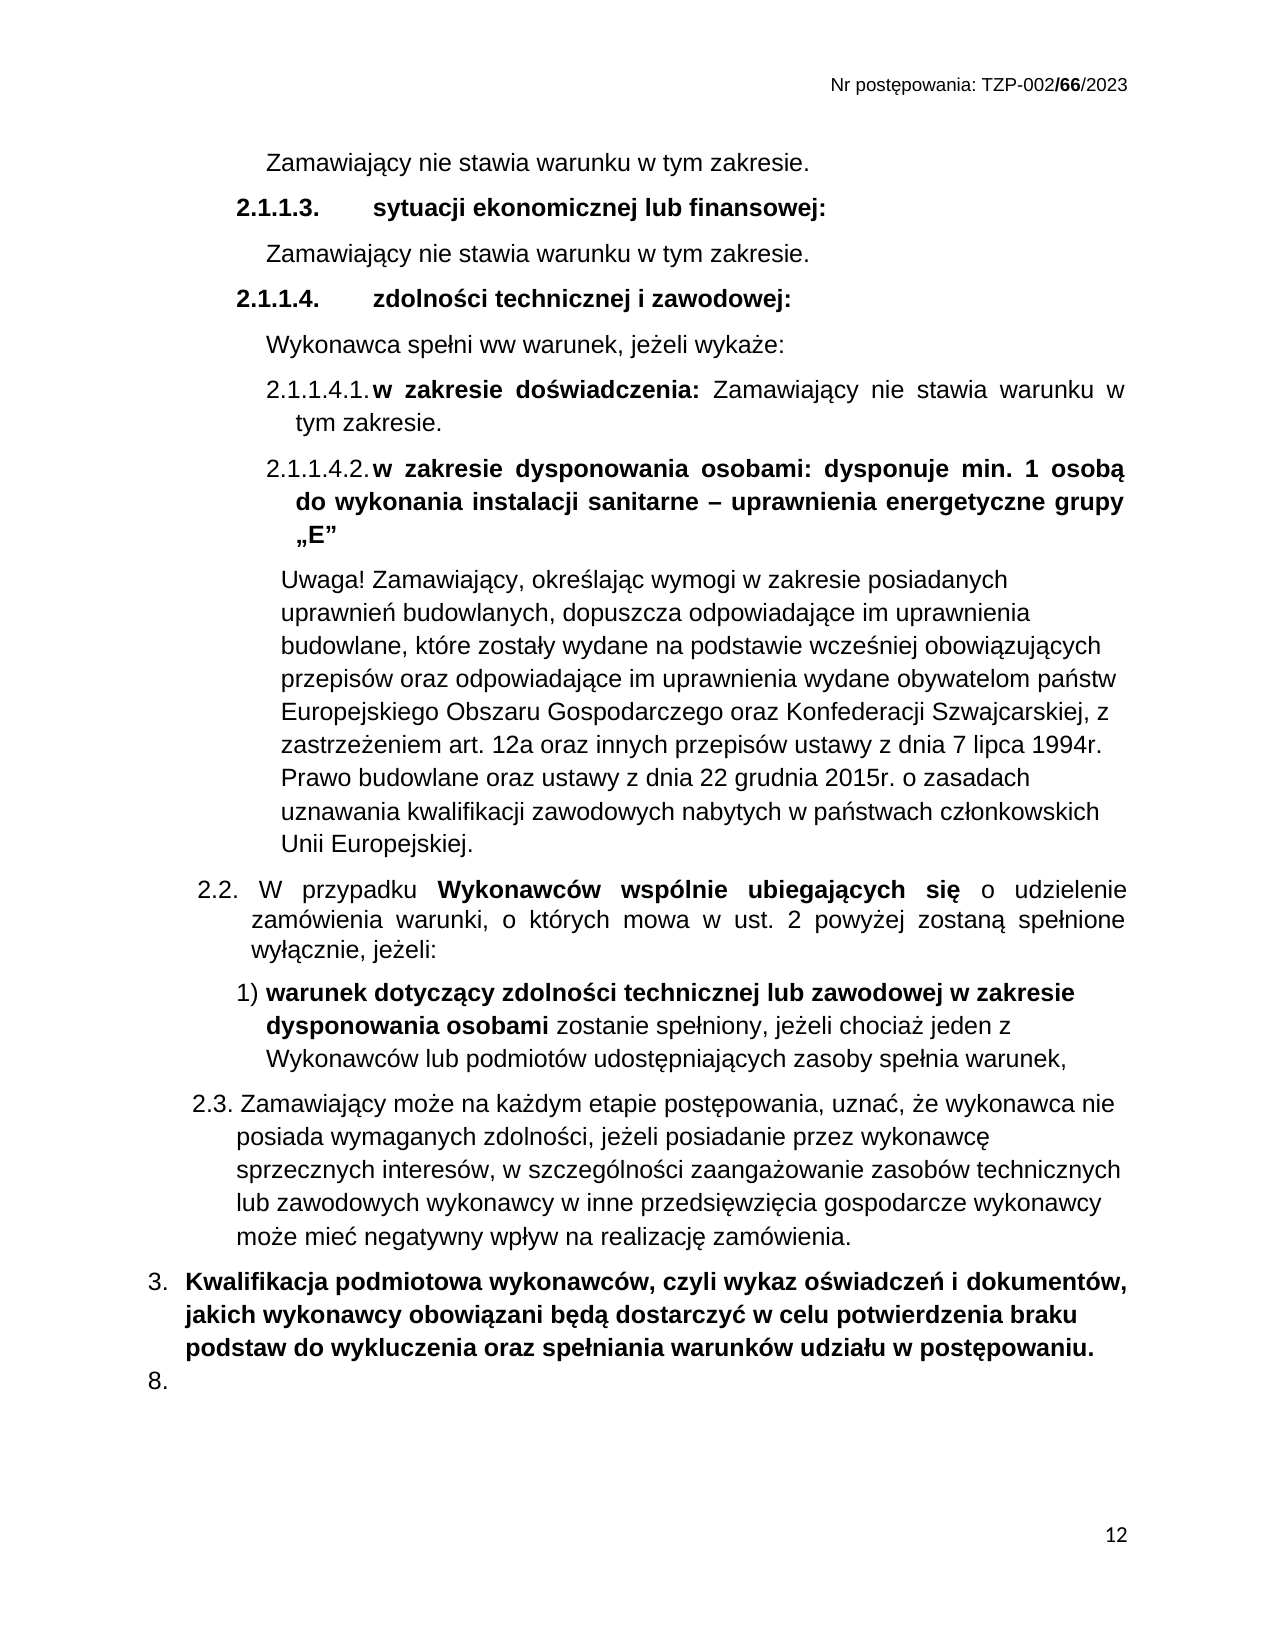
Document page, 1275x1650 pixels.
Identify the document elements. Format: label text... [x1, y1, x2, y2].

list zdolności technicznej i zawodowej: [236, 284, 1125, 313]
list w zakresie doświadczenia: Zamawiający nie stawia warunku w tym zakresie. [266, 375, 1125, 437]
text Uwaga! Zamawiający, określając wymogi w zakresie posiadanych uprawnień budowlanych, dopuszcza odpowiadające im uprawnienia budowlane, które zostały wydane na podstawie wcześniej obowiązujących przepisów oraz odpowiadające im uprawnienia wydane obywatelom państw Europejskiego Obszaru Gospodarczego oraz Konfederacji Szwajcarskiej, z zastrzeżeniem art. 12a oraz innych przepisów ustawy z dnia 7 lipca 1994r. Prawo budowlane oraz ustawy z dnia 22 grudnia 2015r. o zasadach uznawania kwalifikacji zawodowych nabytych w państwach członkowskich Unii Europejskiej. [281, 565, 1125, 858]
list warunek dotyczący zdolności technicznej lub zawodowej w zakresie dysponowania osobami zostanie spełniony, jeżeli chociaż jeden z Wykonawców lub podmiotów udostępniających zasoby spełnia warunek, [236, 978, 1127, 1073]
text 2.2. W przypadku Wykonawców wspólnie ubiegających się o udzielenie zamówienia warunki, o których mowa w ust. 2 powyżej zostaną spełnione wyłącznie, jeżeli: [177, 875, 1127, 964]
text Wykonawca spełni ww warunek, jeżeli wykaże: [266, 330, 1125, 358]
list w zakresie dysponowania osobami: dysponuje min. 1 osobą do wykonania instalacji sanitarne – uprawnienia energetyczne grupy „E” [266, 454, 1125, 548]
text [266, 239, 1125, 267]
text 2.3. Zamawiający może na każdym etapie postępowania, uznać, że wykonawca nie posiada wymaganych zdolności, jeżeli posiadanie przez wykonawcę sprzecznych interesów, w szczególności zaangażowanie zasobów technicznych lub zawodowych wykonawcy w inne przedsięwzięcia gospodarcze wykonawcy może mieć negatywny wpływ na realizację zamówienia. [192, 1089, 1127, 1250]
list sytuacji ekonomicznej lub finansowej: [236, 193, 1125, 222]
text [266, 148, 1125, 176]
list Kwalifikacja podmiotowa wykonawców, czyli wykaz oświadczeń i dokumentów, jakich wykonawcy obowiązani będą dostarczyć w celu potwierdzenia braku podstaw do wykluczenia oraz spełniania warunków udziału w postępowaniu. [148, 1267, 1127, 1362]
